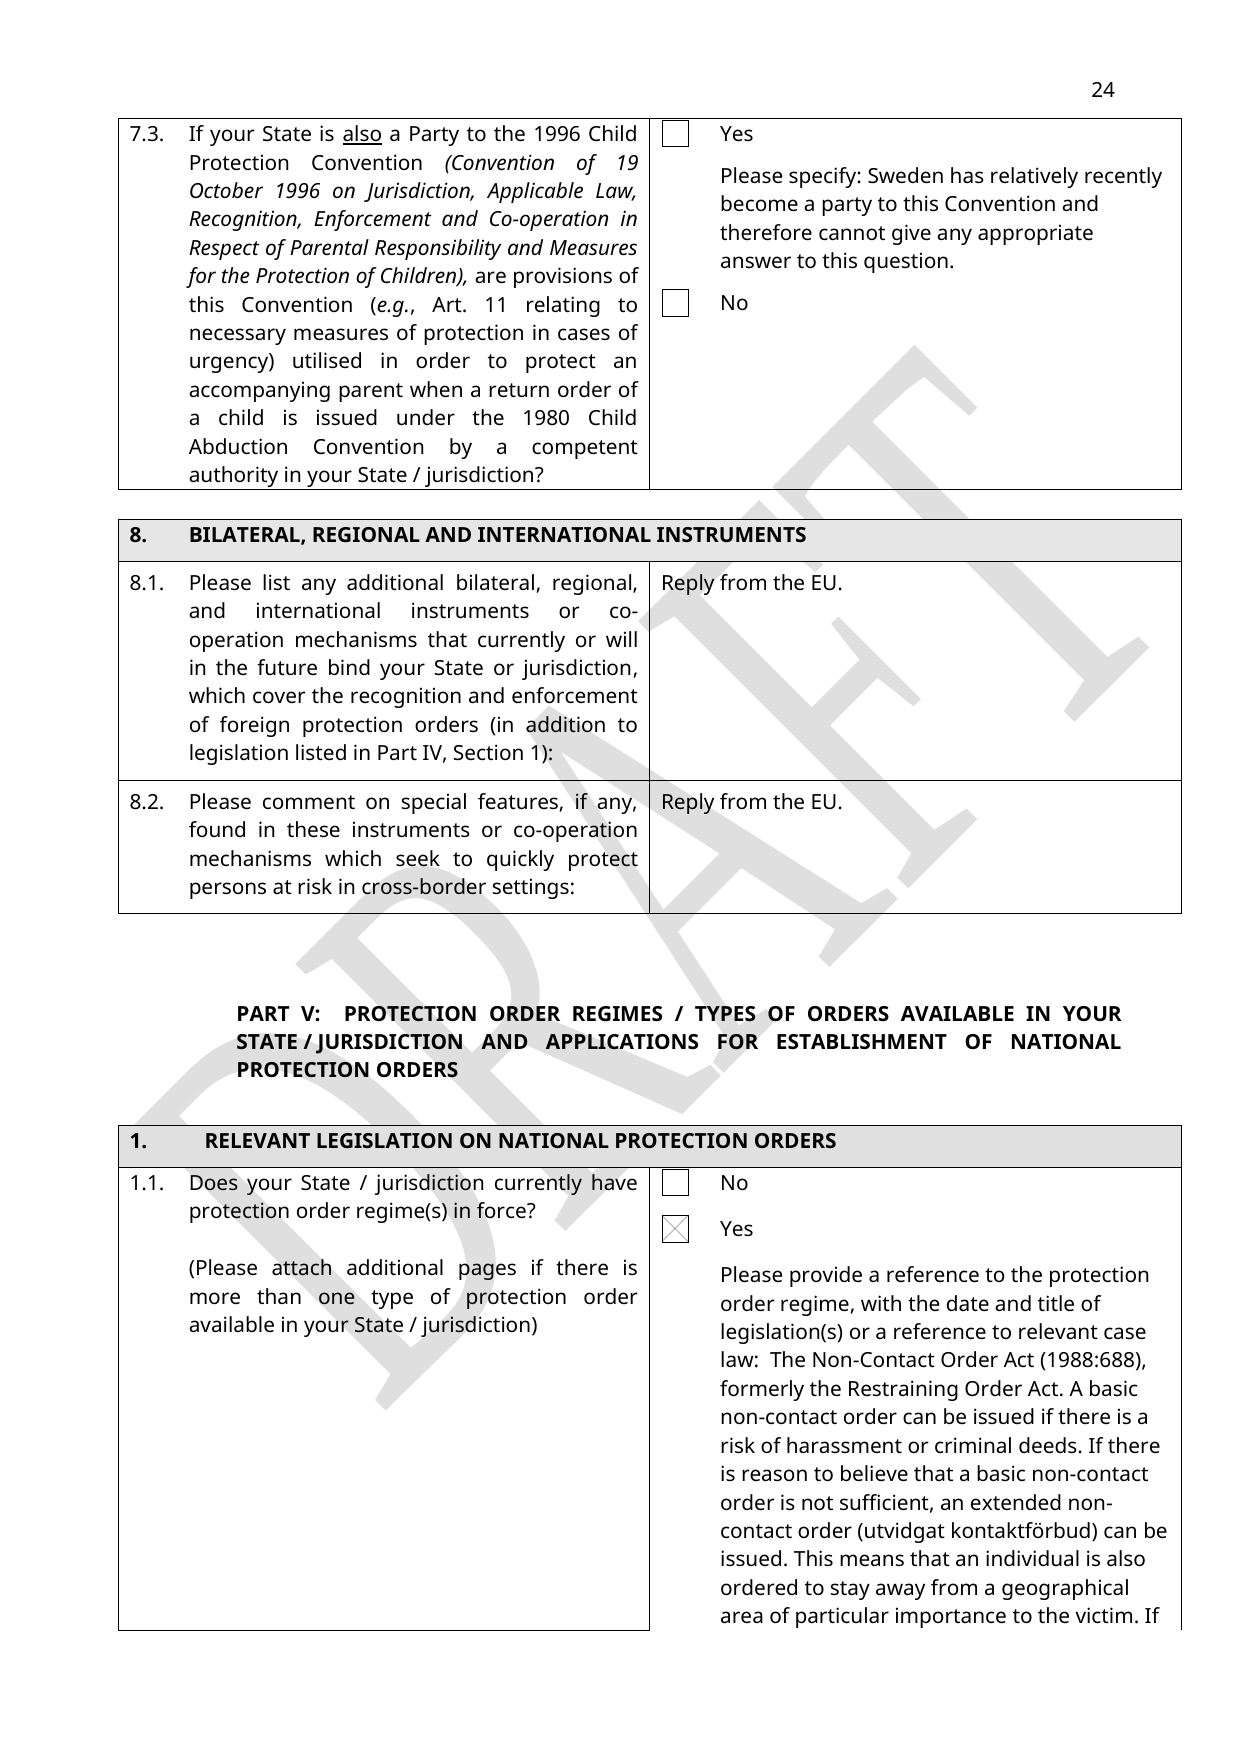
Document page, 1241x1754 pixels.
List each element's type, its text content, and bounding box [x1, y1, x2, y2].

table_cell Does your State / jurisdiction currently have protection order regime(s) in force? (Please attach additional pages if there is more than one type of protection order available in your State / jurisdiction) [119, 1168, 649, 1630]
table_header Yes [650, 119, 1181, 160]
text part V: protection order regimes / types of orders available in your State / jurisdiction and applicationS for establishment of National protection orders [236, 999, 1122, 1084]
table_header 7.3. If your State is also a Party to the 1996 Child Protection Convention (Convention of 19 October 1996 on Jurisdiction, Applicable Law, Recognition, Enforcement and Co-operation in Respect of Parental Responsibility and Measures for the Protection of Children), are provisions of this Convention (e.g., Art. 11 relating to necessary measures of protection in cases of urgency) utilised in order to protect an accompanying parent when a return order of a child is issued under the 1980 Child Abduction Convention by a competent authority in your State / jurisdiction? [119, 119, 649, 489]
table_cell Reply from the EU. [650, 562, 1181, 779]
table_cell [650, 1259, 1181, 1630]
table_cell Please specify: Sweden has relatively recently become a party to this Convention and therefore cannot give any appropriate answer to this question. [650, 160, 1181, 287]
table_header 8. BILATERAL, REGIONAL AND INTERNATIONAL INSTRUMENTS [119, 520, 1181, 561]
table_cell Yes [650, 1213, 1181, 1259]
table_cell 8.2. Please comment on special features, if any, found in these instruments or co-operation mechanisms which seek to quickly protect persons at risk in cross-border settings: [119, 781, 649, 913]
table_header 1. Relevant legislation on NATIONAL protection orders [119, 1126, 1181, 1167]
table_cell 8.1. Please list any additional bilateral, regional, and international instruments or co-operation mechanisms that currently or will in the future bind your State or jurisdiction, which cover the recognition and enforcement of foreign protection orders (in addition to legislation listed in Part IV, Section 1): [119, 562, 649, 779]
table_cell No [650, 1168, 1181, 1213]
table_cell No [650, 288, 1181, 489]
table_cell Reply from the EU. [650, 781, 1181, 913]
